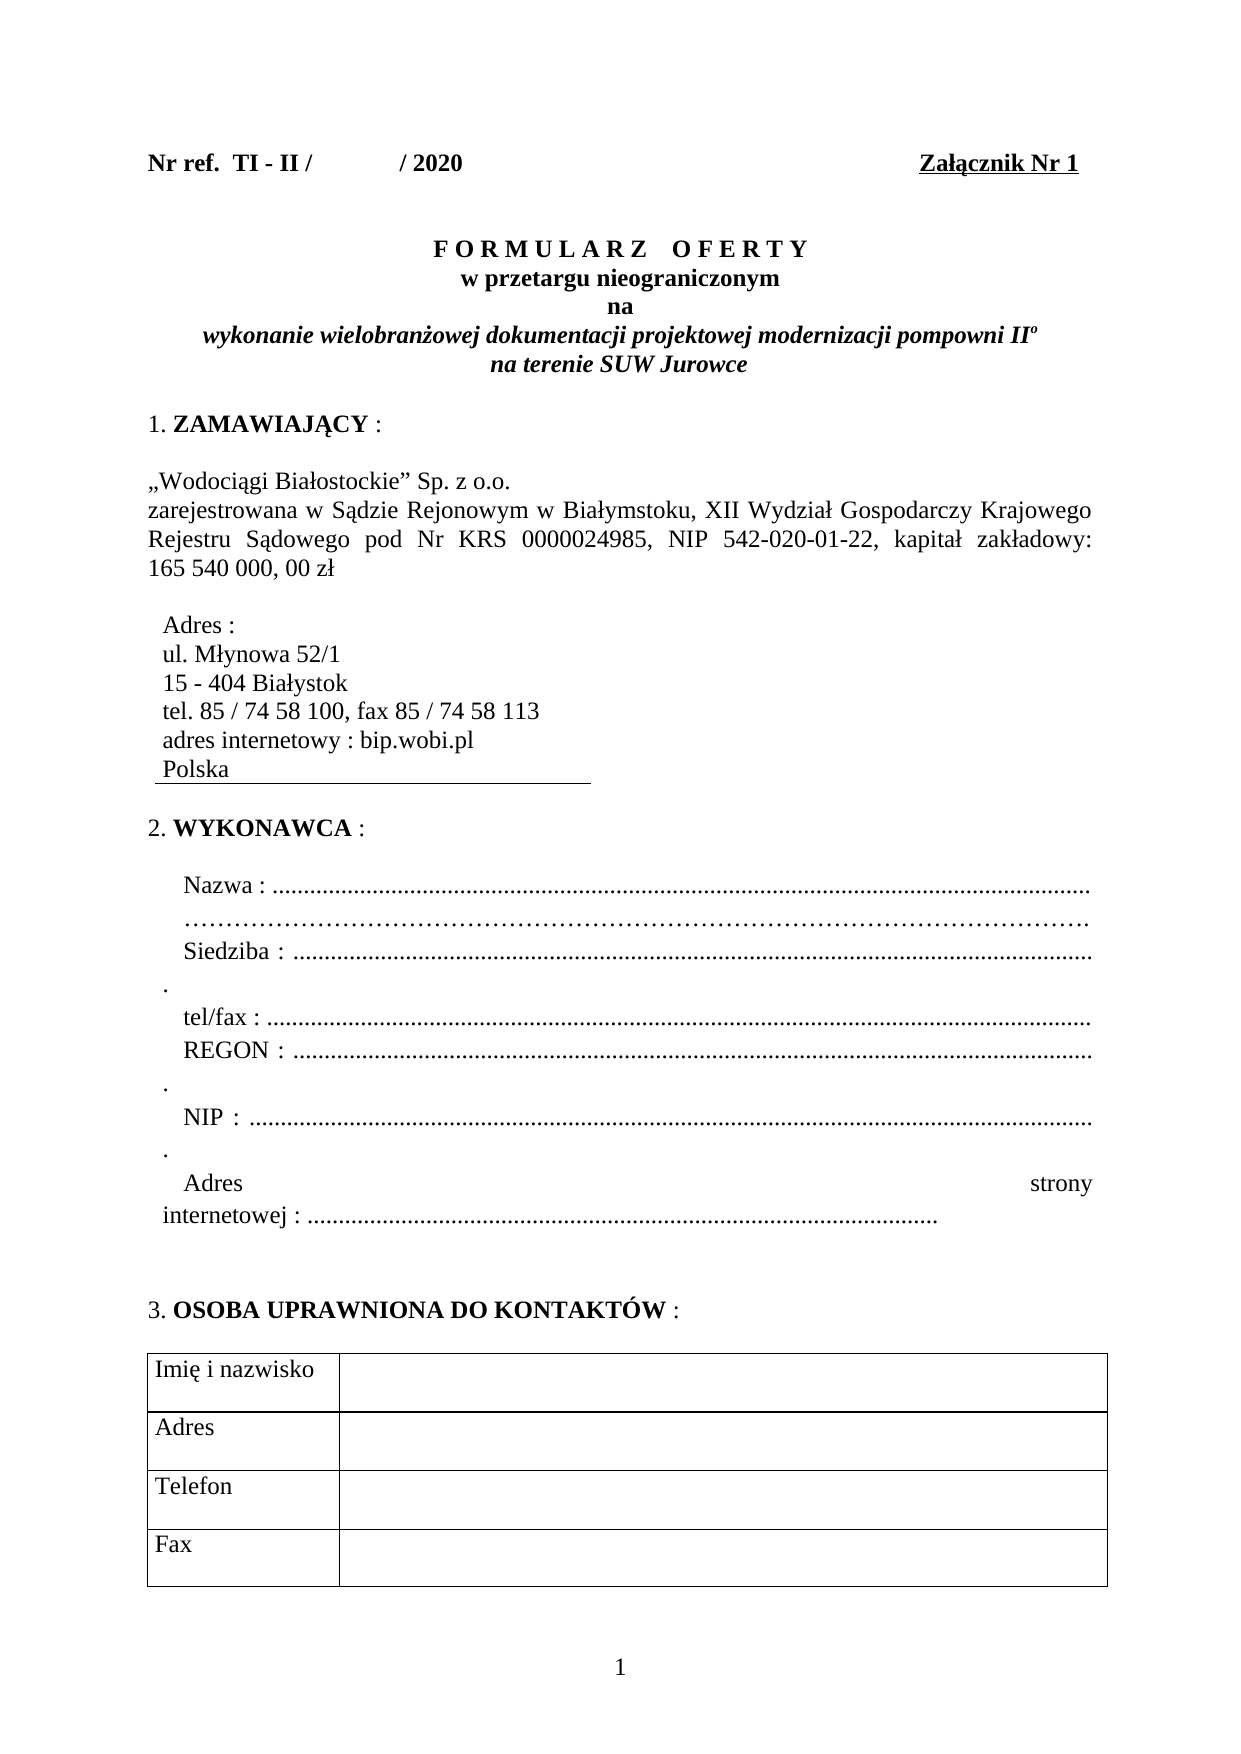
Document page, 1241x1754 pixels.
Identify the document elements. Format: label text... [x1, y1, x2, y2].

table_cell [340, 1413, 1107, 1470]
text ………………………………………………………………………………………………. [162, 903, 1093, 932]
text NIP : ........................................................................................................................................ [162, 1102, 1093, 1163]
text w przetargu nieograniczonym [148, 263, 1093, 291]
text Siedziba : ................................................................................................................................. [162, 936, 1093, 998]
text Nr ref. TI - II / / 2020 Załącznik Nr 1 [148, 148, 1093, 176]
table_header [340, 1354, 1107, 1411]
text F O R M U L A R Z O F E R T Y [148, 234, 1093, 263]
text „Wodociągi Białostockie” Sp. z o.o. [148, 466, 1093, 495]
text wykonanie wielobranżowej dokumentacji projektowej modernizacji pompowni IIo [148, 320, 1093, 349]
text tel/fax : .................................................................................................................................... [162, 1002, 1093, 1031]
text 1. ZAMAWIAJĄCY : [148, 409, 1093, 438]
text 2. WYKONAWCA : [148, 813, 1093, 842]
text na [148, 291, 1093, 320]
text na terenie SUW Jurowce [148, 349, 1093, 378]
table_header Imię i nazwisko [148, 1354, 339, 1411]
table_cell Fax [148, 1530, 339, 1586]
text Adres strony internetowej : ..................................................................................................... [162, 1168, 1093, 1229]
table_cell [340, 1530, 1107, 1586]
text 3. OSOBA UPRAWNIONA DO KONTAKTÓW : [148, 1295, 1093, 1324]
table_cell [340, 1471, 1107, 1528]
table_cell Adres [148, 1413, 339, 1470]
table_cell Telefon [148, 1471, 339, 1528]
text REGON : ................................................................................................................................. [162, 1036, 1093, 1097]
text zarejestrowana w Sądzie Rejonowym w Białymstoku, XII Wydział Gospodarczy Krajowego Rejestru Sądowego pod Nr KRS 0000024985, NIP 542-020-01-22, kapitał zakładowy: 165 540 000, 00 zł [148, 495, 1093, 581]
text Nazwa : ................................................................................................................................... [162, 870, 1093, 899]
table_header Adres : ul. Młynowa 52/1 15 - 404 Białystok tel. 85 / 74 58 100, fax 85 / 74 58 113 adres internetowy : bip.wobi.pl Polska [155, 610, 591, 783]
